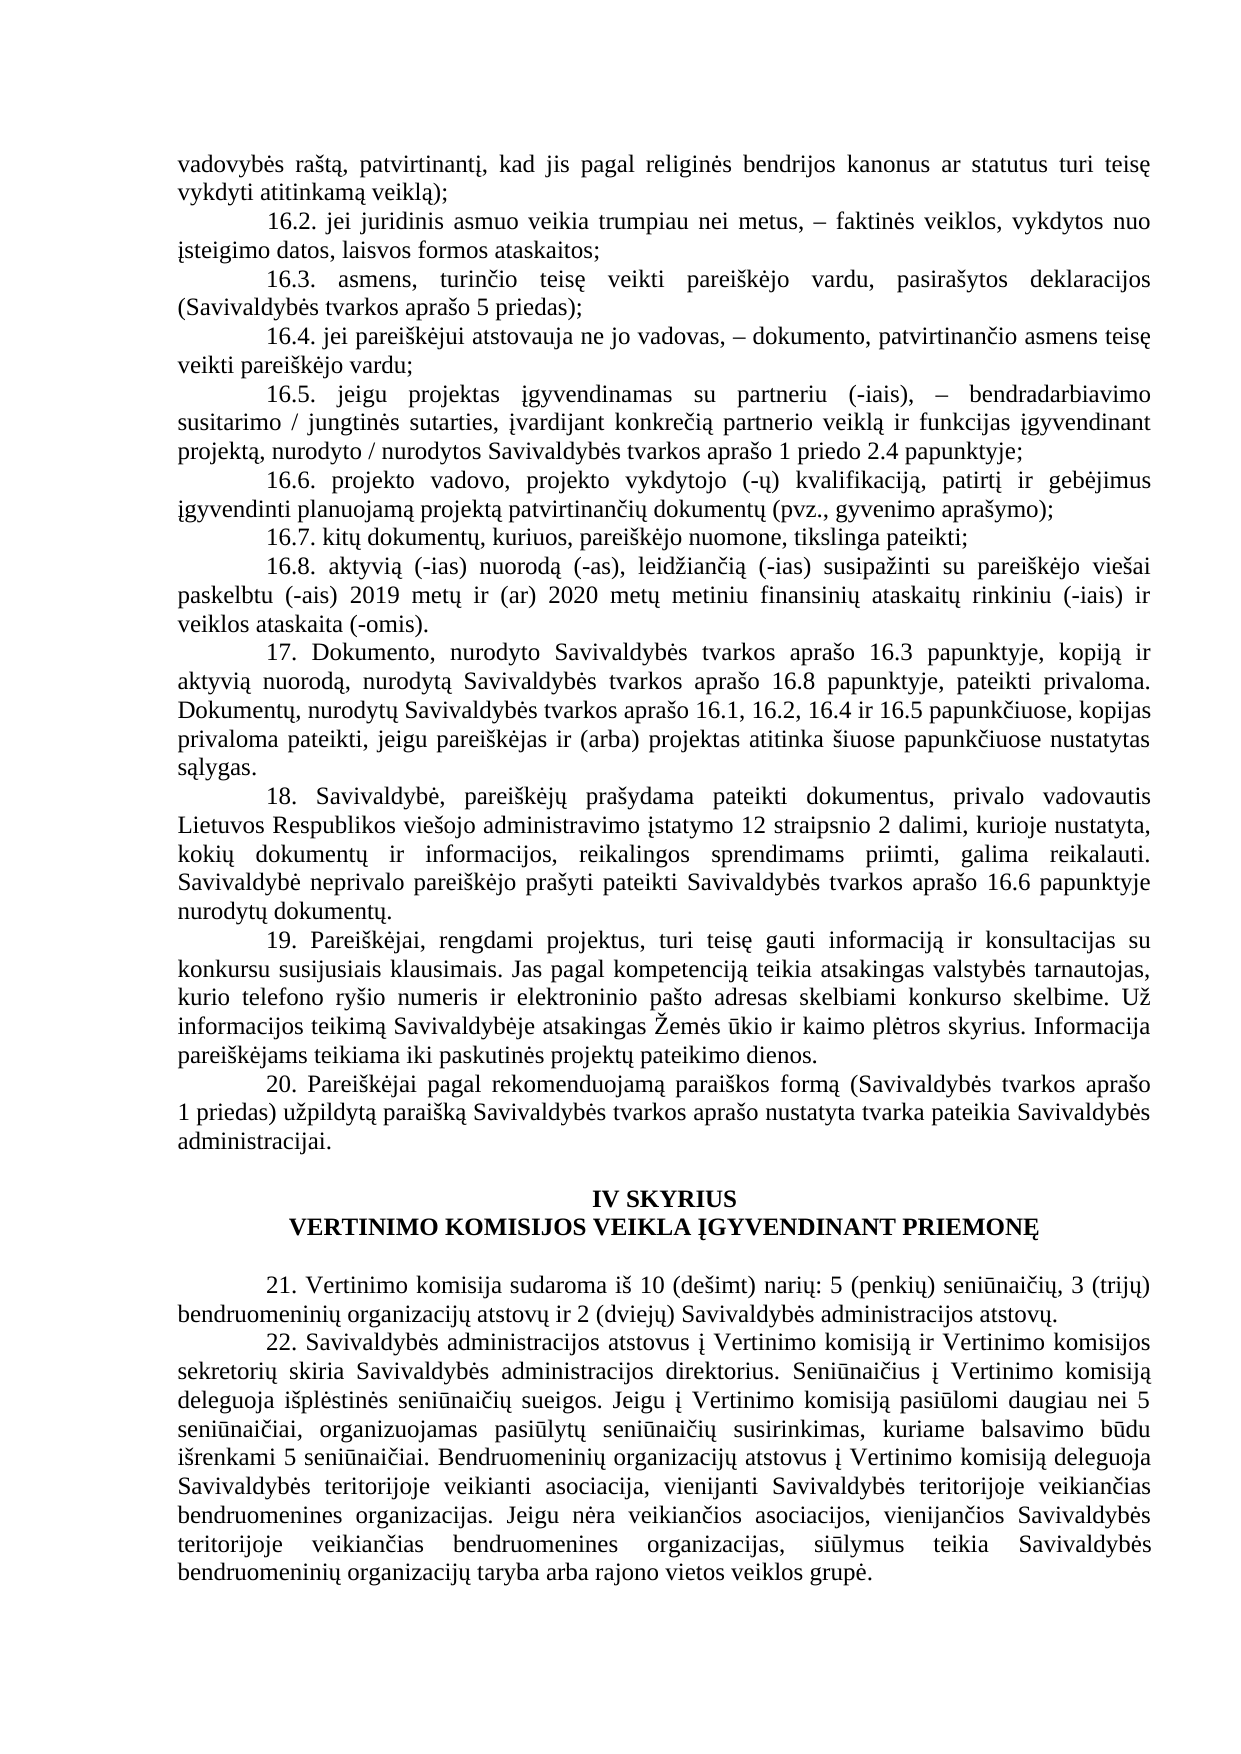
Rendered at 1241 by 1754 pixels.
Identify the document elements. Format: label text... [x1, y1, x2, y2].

text 16.4. jei pareiškėjui atstovauja ne jo vadovas, – dokumento, patvirtinančio asmens teisę veikti pareiškėjo vardu; [177, 321, 1152, 379]
text 16.7. kitų dokumentų, kuriuos, pareiškėjo nuomone, tikslinga pateikti; [177, 522, 1152, 551]
text 17. Dokumento, nurodyto Savivaldybės tvarkos aprašo 16.3 papunktyje, kopiją ir aktyvią nuorodą, nurodytą Savivaldybės tvarkos aprašo 16.8 papunktyje, pateikti privaloma. Dokumentų, nurodytų Savivaldybės tvarkos aprašo 16.1, 16.2, 16.4 ir 16.5 papunkčiuose, kopijas privaloma pateikti, jeigu pareiškėjas ir (arba) projektas atitinka šiuose papunkčiuose nustatytas sąlygas. [177, 637, 1152, 781]
text 21. Vertinimo komisija sudaroma iš 10 (dešimt) narių: 5 (penkių) seniūnaičių, 3 (trijų) bendruomeninių organizacijų atstovų ir 2 (dviejų) Savivaldybės administracijos atstovų. [177, 1270, 1152, 1327]
text 16.6. projekto vadovo, projekto vykdytojo (-ų) kvalifikaciją, patirtį ir gebėjimus įgyvendinti planuojamą projektą patvirtinančių dokumentų (pvz., gyvenimo aprašymo); [177, 465, 1152, 522]
text 16.3. asmens, turinčio teisę veikti pareiškėjo vardu, pasirašytos deklaracijos (Savivaldybės tvarkos aprašo 5 priedas); [177, 264, 1152, 321]
text VERTINIMO KOMISIJOS VEIKLA ĮGYVENDINANT PRIEMONĘ [177, 1212, 1152, 1241]
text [177, 149, 1152, 206]
text IV SKYRIUS [177, 1184, 1152, 1212]
text 22. Savivaldybės administracijos atstovus į Vertinimo komisiją ir Vertinimo komisijos sekretorių skiria Savivaldybės administracijos direktorius. Seniūnaičius į Vertinimo komisiją deleguoja išplėstinės seniūnaičių sueigos. Jeigu į Vertinimo komisiją pasiūlomi daugiau nei 5 seniūnaičiai, organizuojamas pasiūlytų seniūnaičių susirinkimas, kuriame balsavimo būdu išrenkami 5 seniūnaičiai. Bendruomeninių organizacijų atstovus į Vertinimo komisiją deleguoja Savivaldybės teritorijoje veikianti asociacija, vienijanti Savivaldybės teritorijoje veikiančias bendruomenines organizacijas. Jeigu nėra veikiančios asociacijos, vienijančios Savivaldybės teritorijoje veikiančias bendruomenines organizacijas, siūlymus teikia Savivaldybės bendruomeninių organizacijų taryba arba rajono vietos veiklos grupė. [177, 1327, 1152, 1586]
text 20. Pareiškėjai pagal rekomenduojamą paraiškos formą (Savivaldybės tvarkos aprašo 1 priedas) užpildytą paraišką Savivaldybės tvarkos aprašo nustatyta tvarka pateikia Savivaldybės administracijai. [177, 1069, 1152, 1155]
text 16.2. jei juridinis asmuo veikia trumpiau nei metus, – faktinės veiklos, vykdytos nuo įsteigimo datos, laisvos formos ataskaitos; [177, 206, 1152, 264]
text 16.8. aktyvią (-ias) nuorodą (-as), leidžiančią (-ias) susipažinti su pareiškėjo viešai paskelbtu (-ais) 2019 metų ir (ar) 2020 metų metiniu finansinių ataskaitų rinkiniu (-iais) ir veiklos ataskaita (-omis). [177, 551, 1152, 637]
text 18. Savivaldybė, pareiškėjų prašydama pateikti dokumentus, privalo vadovautis Lietuvos Respublikos viešojo administravimo įstatymo 12 straipsnio 2 dalimi, kurioje nustatyta, kokių dokumentų ir informacijos, reikalingos sprendimams priimti, galima reikalauti. Savivaldybė neprivalo pareiškėjo prašyti pateikti Savivaldybės tvarkos aprašo 16.6 papunktyje nurodytų dokumentų. [177, 781, 1152, 925]
text 16.5. jeigu projektas įgyvendinamas su partneriu (-iais), – bendradarbiavimo susitarimo / jungtinės sutarties, įvardijant konkrečią partnerio veiklą ir funkcijas įgyvendinant projektą, nurodyto / nurodytos Savivaldybės tvarkos aprašo 1 priedo 2.4 papunktyje; [177, 379, 1152, 465]
text 19. Pareiškėjai, rengdami projektus, turi teisę gauti informaciją ir konsultacijas su konkursu susijusiais klausimais. Jas pagal kompetenciją teikia atsakingas valstybės tarnautojas, kurio telefono ryšio numeris ir elektroninio pašto adresas skelbiami konkurso skelbime. Už informacijos teikimą Savivaldybėje atsakingas Žemės ūkio ir kaimo plėtros skyrius. Informacija pareiškėjams teikiama iki paskutinės projektų pateikimo dienos. [177, 925, 1152, 1069]
